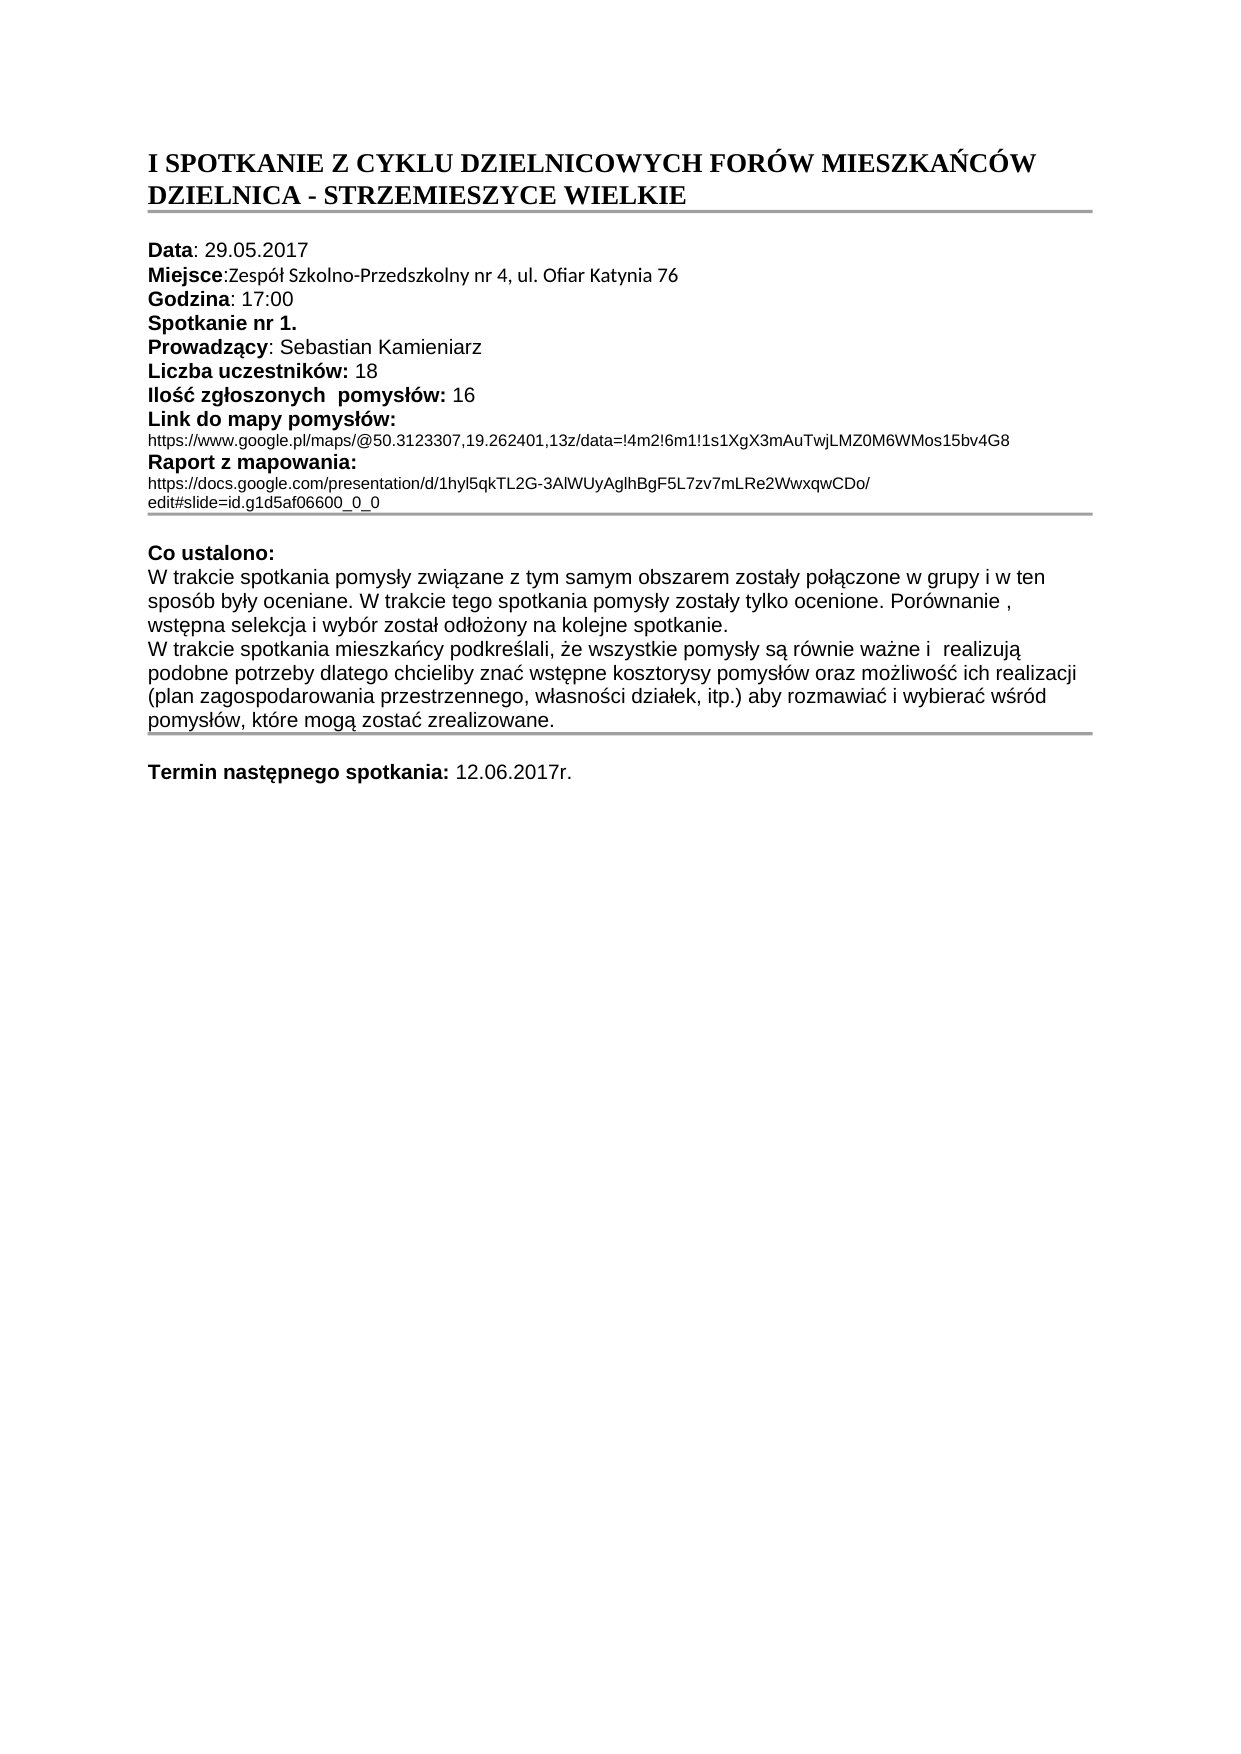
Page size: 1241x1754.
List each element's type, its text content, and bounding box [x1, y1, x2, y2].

text https://www.google.pl/maps/@50.3123307,19.262401,13z/data=!4m2!6m1!1s1XgX3mAuTwjLMZ0M6WMos15bv4G8 [148, 431, 1093, 450]
text W trakcie spotkania pomysły związane z tym samym obszarem zostały połączone w grupy i w ten sposób były oceniane. W trakcie tego spotkania pomysły zostały tylko ocenione. Porównanie , wstępna selekcja i wybór został odłożony na kolejne spotkanie. [148, 564, 1093, 636]
text Co ustalono: [148, 541, 1093, 564]
text Prowadzący: Sebastian Kamieniarz [148, 335, 1093, 359]
text Liczba uczestników: 18 [148, 359, 1093, 383]
text Raport z mapowania: [148, 450, 1093, 474]
text W trakcie spotkania mieszkańcy podkreślali, że wszystkie pomysły są równie ważne i realizują podobne potrzeby dlatego chcieliby znać wstępne kosztorysy pomysłów oraz możliwość ich realizacji (plan zagospodarowania przestrzennego, własności działek, itp.) aby rozmawiać i wybierać wśród pomysłów, które mogą zostać zrealizowane. [148, 636, 1093, 732]
text https://docs.google.com/presentation/d/1hyl5qkTL2G-3AlWUyAglhBgF5L7zv7mLRe2WwxqwCDo/edit#slide=id.g1d5af06600_0_0 [148, 474, 1093, 512]
text Link do mapy pomysłów: [148, 407, 1093, 431]
text I SPOTKANIE Z CYKLU DZIELNICOWYCH FORÓW MIESZKAŃCÓW [148, 148, 1093, 179]
text DZIELNICA - STRZEMIESZYCE WIELKIE [148, 179, 1093, 209]
text Spotkanie nr 1. [148, 311, 1093, 335]
text Termin następnego spotkania: 12.06.2017r. [148, 760, 1093, 784]
text Godzina: 17:00 [148, 287, 1093, 311]
text Ilość zgłoszonych pomysłów: 16 [148, 383, 1093, 407]
text Data: 29.05.2017 Miejsce:Zespół Szkolno-Przedszkolny nr 4, ul. Ofiar Katynia 76 [148, 238, 1093, 287]
